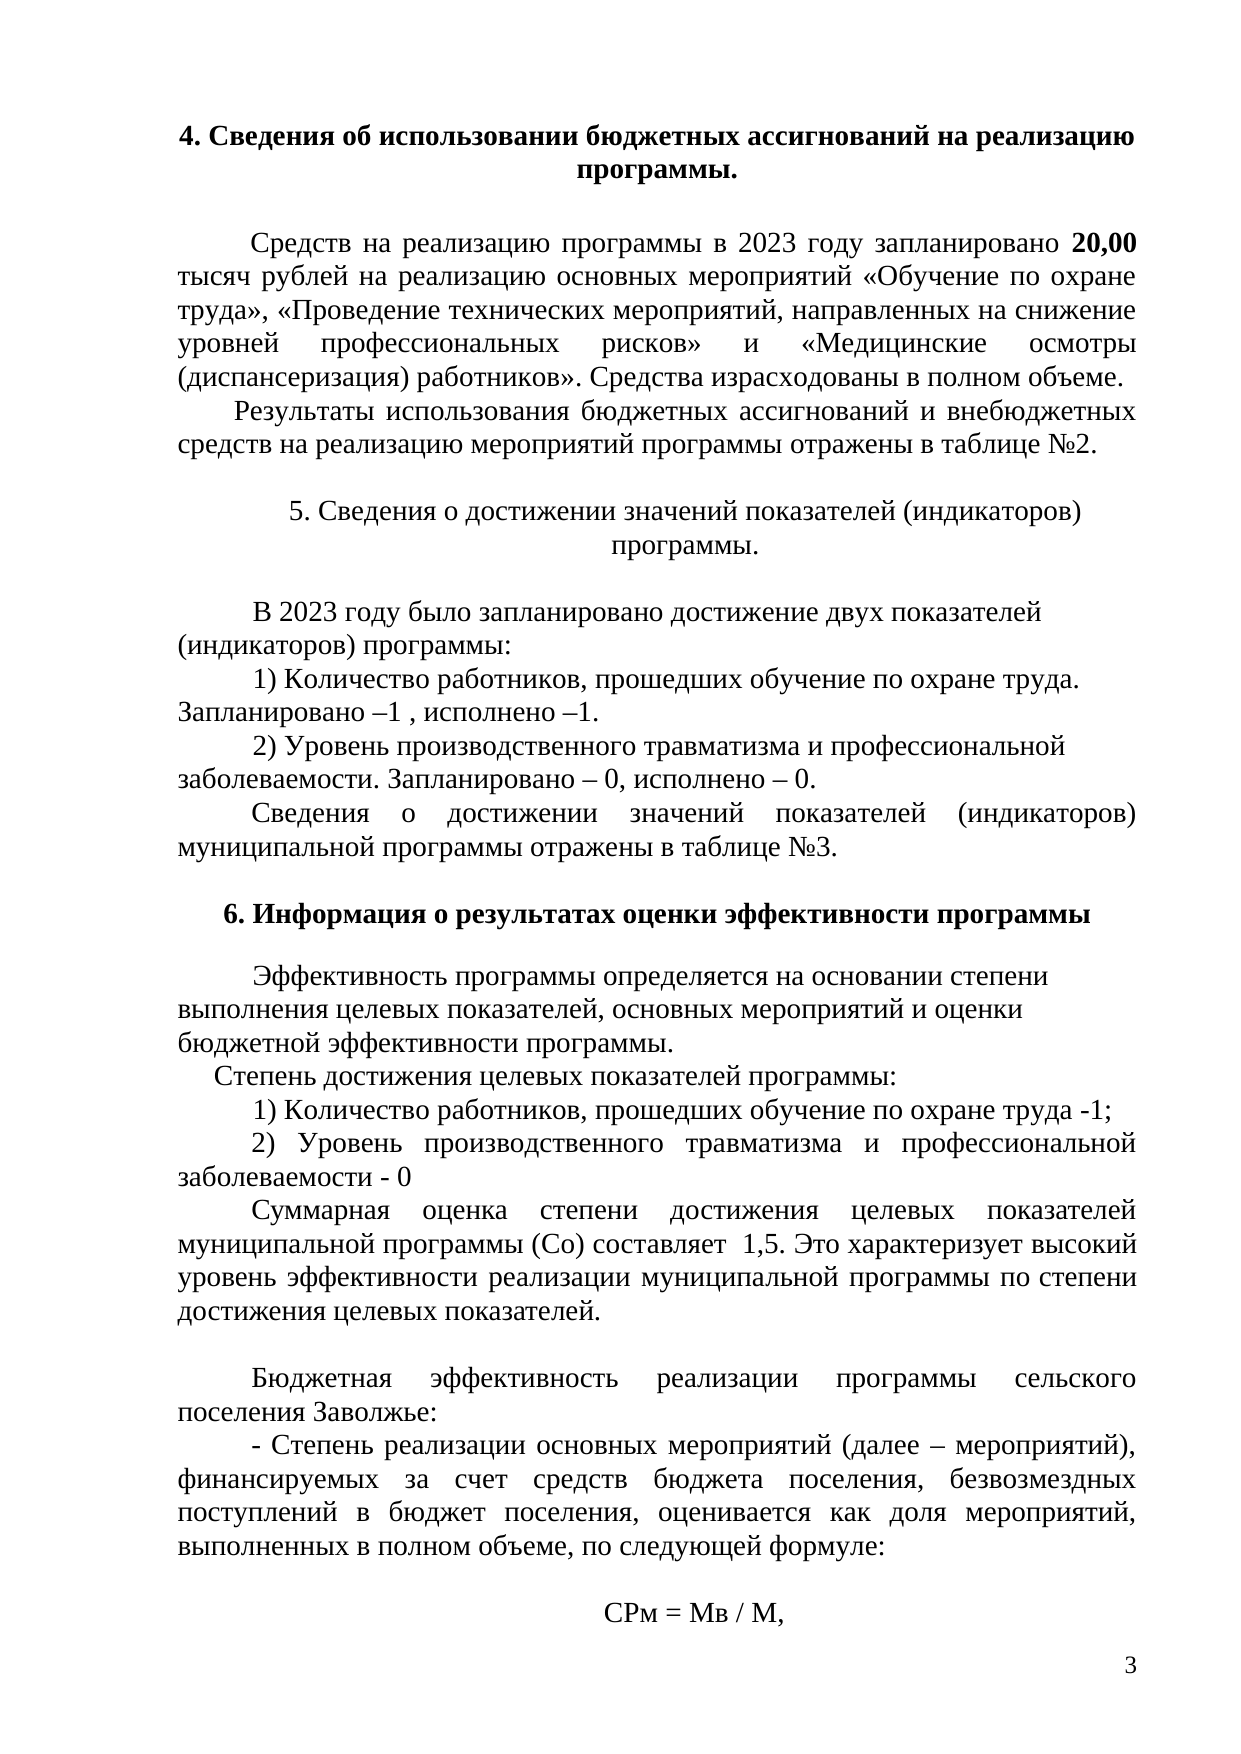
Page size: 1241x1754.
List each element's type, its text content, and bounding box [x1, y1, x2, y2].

text программы. [177, 527, 1137, 560]
text Эффективность программы определяется на основании степени выполнения целевых показателей, основных мероприятий и оценки бюджетной эффективности программы. [177, 958, 1137, 1058]
text Средств на реализацию программы в 2023 году запланировано 20,00 тысяч рублей на реализацию основных мероприятий «Обучение по охране труда», «Проведение технических мероприятий, направленных на снижение уровней профессиональных рисков» и «Медицинские осмотры (диспансеризация) работников». Средства израсходованы в полном объеме. [177, 225, 1137, 393]
text 2) Уровень производственного травматизма и профессиональной заболеваемости - 0 [177, 1125, 1137, 1192]
text Бюджетная эффективность реализации программы сельского поселения Заволжье: [177, 1360, 1137, 1427]
text В 2023 году было запланировано достижение двух показателей (индикаторов) программы: [177, 594, 1145, 661]
text 1) Количество работников, прошедших обучение по охране труда -1; [177, 1092, 1137, 1125]
text Суммарная оценка степени достижения целевых показателей муниципальной программы (Со) составляет 1,5. Это характеризует высокий уровень эффективности реализации муниципальной программы по степени достижения целевых показателей. [177, 1192, 1137, 1327]
text Сведения о достижении значений показателей (индикаторов) муниципальной программы отражены в таблице №3. [177, 795, 1137, 862]
text СРм = Мв / М, [177, 1595, 1137, 1628]
text - Степень реализации основных мероприятий (далее – мероприятий), финансируемых за счет средств бюджета поселения, безвозмездных поступлений в бюджет поселения, оценивается как доля мероприятий, выполненных в полном объеме, по следующей формуле: [177, 1427, 1137, 1561]
text 5. Сведения о достижении значений показателей (индикаторов) [177, 493, 1137, 527]
text Степень достижения целевых показателей программы: [177, 1058, 1137, 1092]
text Результаты использования бюджетных ассигнований и внебюджетных средств на реализацию мероприятий программы отражены в таблице №2. [177, 393, 1137, 460]
text 6. Информация о результатах оценки эффективности программы [177, 896, 1137, 929]
text 2) Уровень производственного травматизма и профессиональной заболеваемости. Запланировано – 0, исполнено – 0. [177, 728, 1145, 795]
text 4. Сведения об использовании бюджетных ассигнований на реализацию программы. [177, 118, 1137, 185]
text 1) Количество работников, прошедших обучение по охране труда. Запланировано –1 , исполнено –1. [177, 661, 1137, 728]
